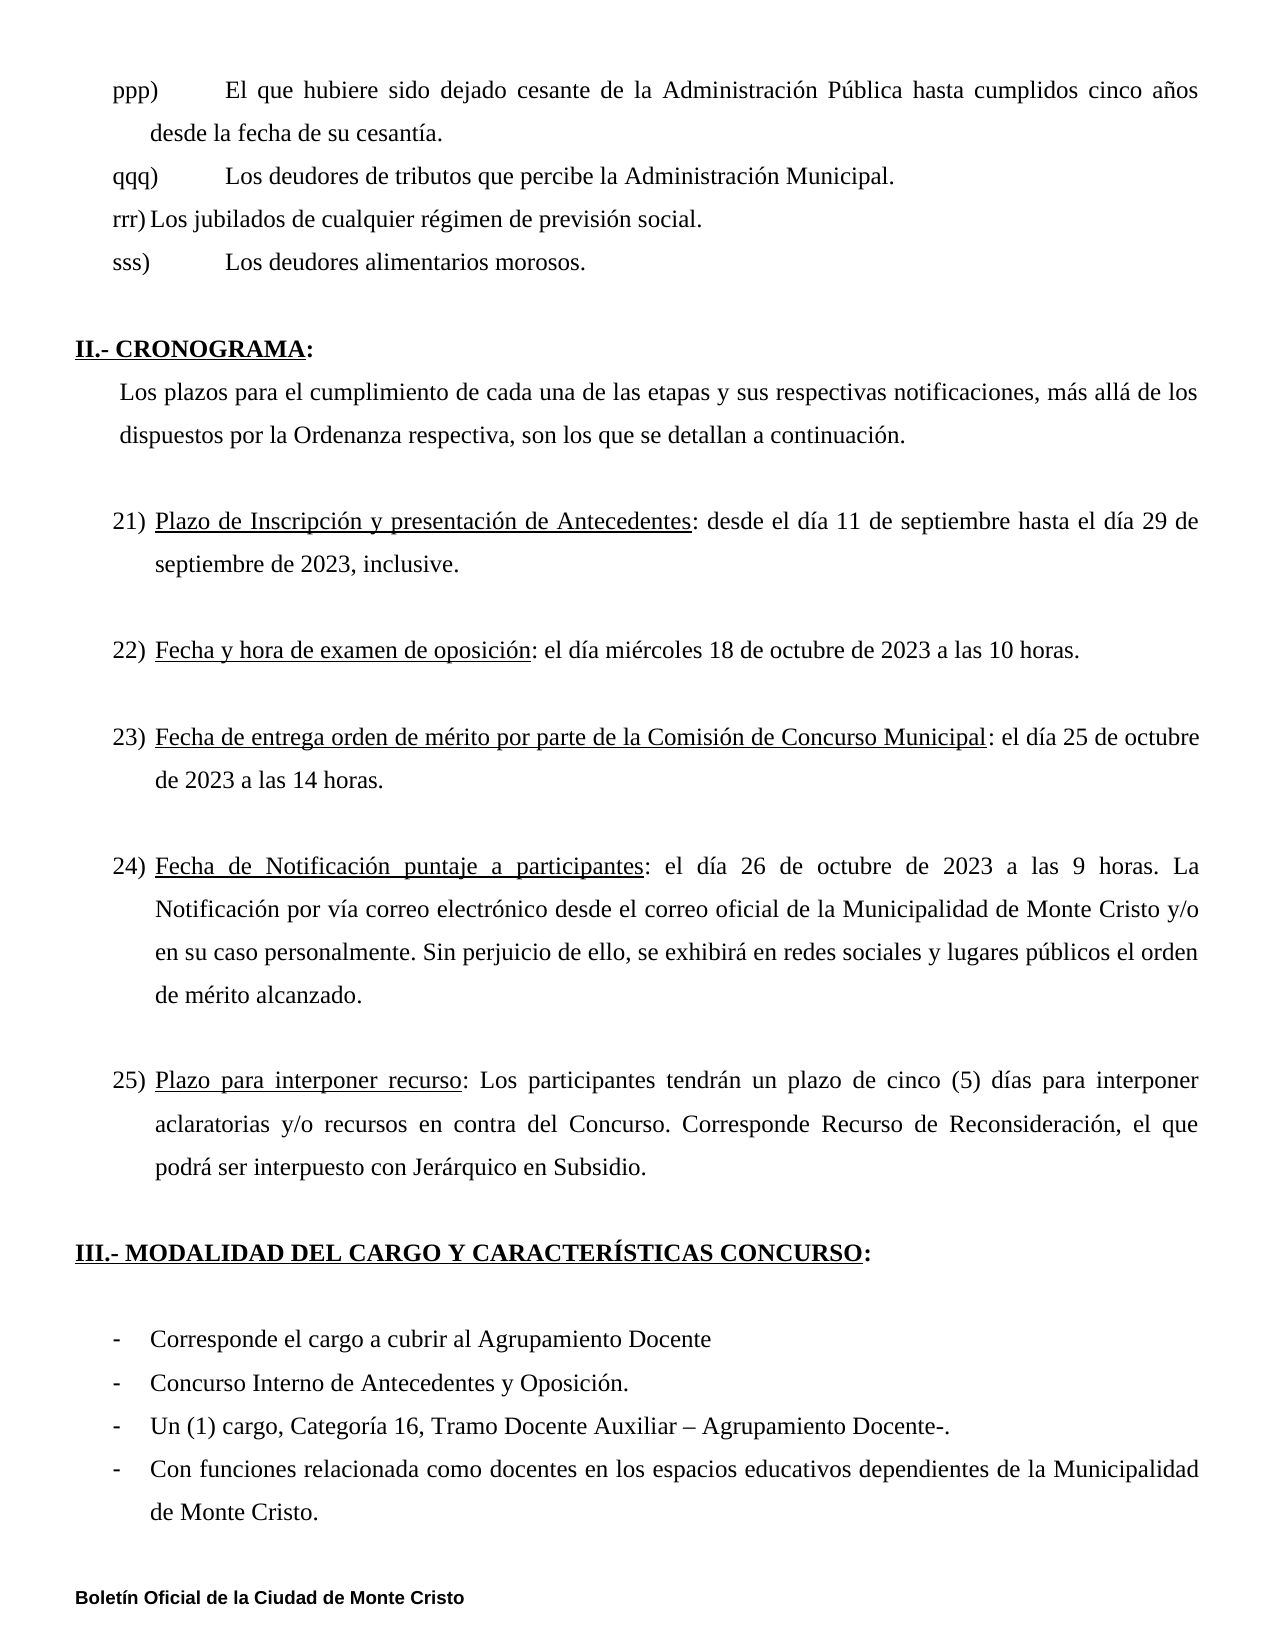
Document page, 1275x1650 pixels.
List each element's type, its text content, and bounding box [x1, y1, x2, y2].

list Los deudores de tributos que percibe la Administración Municipal. [112, 161, 1200, 190]
list Fecha de Notificación puntaje a participantes: el día 26 de octubre de 2023 a las 9 horas. La Notificación por vía correo electrónico desde el correo oficial de la Municipalidad de Monte Cristo y/o en su caso personalmente. Sin perjuicio de ello, se exhibirá en redes sociales y lugares públicos el orden de mérito alcanzado. [112, 851, 1200, 1009]
list Plazo para interponer recurso: Los participantes tendrán un plazo de cinco (5) días para interponer aclaratorias y/o recursos en contra del Concurso. Corresponde Recurso de Reconsideración, el que podrá ser interpuesto con Jerárquico en Subsidio. [112, 1066, 1200, 1181]
text II.- CRONOGRAMA: [75, 334, 1200, 362]
list Los jubilados de cualquier régimen de previsión social. [112, 204, 1200, 233]
list Fecha y hora de examen de oposición: el día miércoles 18 de octubre de 2023 a las 10 horas. [112, 636, 1200, 664]
list El que hubiere sido dejado cesante de la Administración Pública hasta cumplidos cinco años desde la fecha de su cesantía. [112, 75, 1200, 147]
text Los plazos para el cumplimiento de cada una de las etapas y sus respectivas notificaciones, más allá de los dispuestos por la Ordenanza respectiva, son los que se detallan a continuación. [119, 377, 1200, 449]
text III.- MODALIDAD DEL CARGO Y CARACTERÍSTICAS CONCURSO: [75, 1238, 1200, 1267]
list Los deudores alimentarios morosos. [112, 247, 1200, 276]
list Plazo de Inscripción y presentación de Antecedentes: desde el día 11 de septiembre hasta el día 29 de septiembre de 2023, inclusive. [112, 506, 1200, 578]
list Fecha de entrega orden de mérito por parte de la Comisión de Concurso Municipal: el día 25 de octubre de 2023 a las 14 horas. [112, 722, 1200, 794]
list Concurso Interno de Antecedentes y Oposición. [112, 1367, 1200, 1396]
list Con funciones relacionada como docentes en los espacios educativos dependientes de la Municipalidad de Monte Cristo. [112, 1454, 1200, 1526]
list Corresponde el cargo a cubrir al Agrupamiento Docente [112, 1324, 1200, 1353]
list Un (1) cargo, Categoría 16, Tramo Docente Auxiliar – Agrupamiento Docente-. [112, 1411, 1200, 1439]
